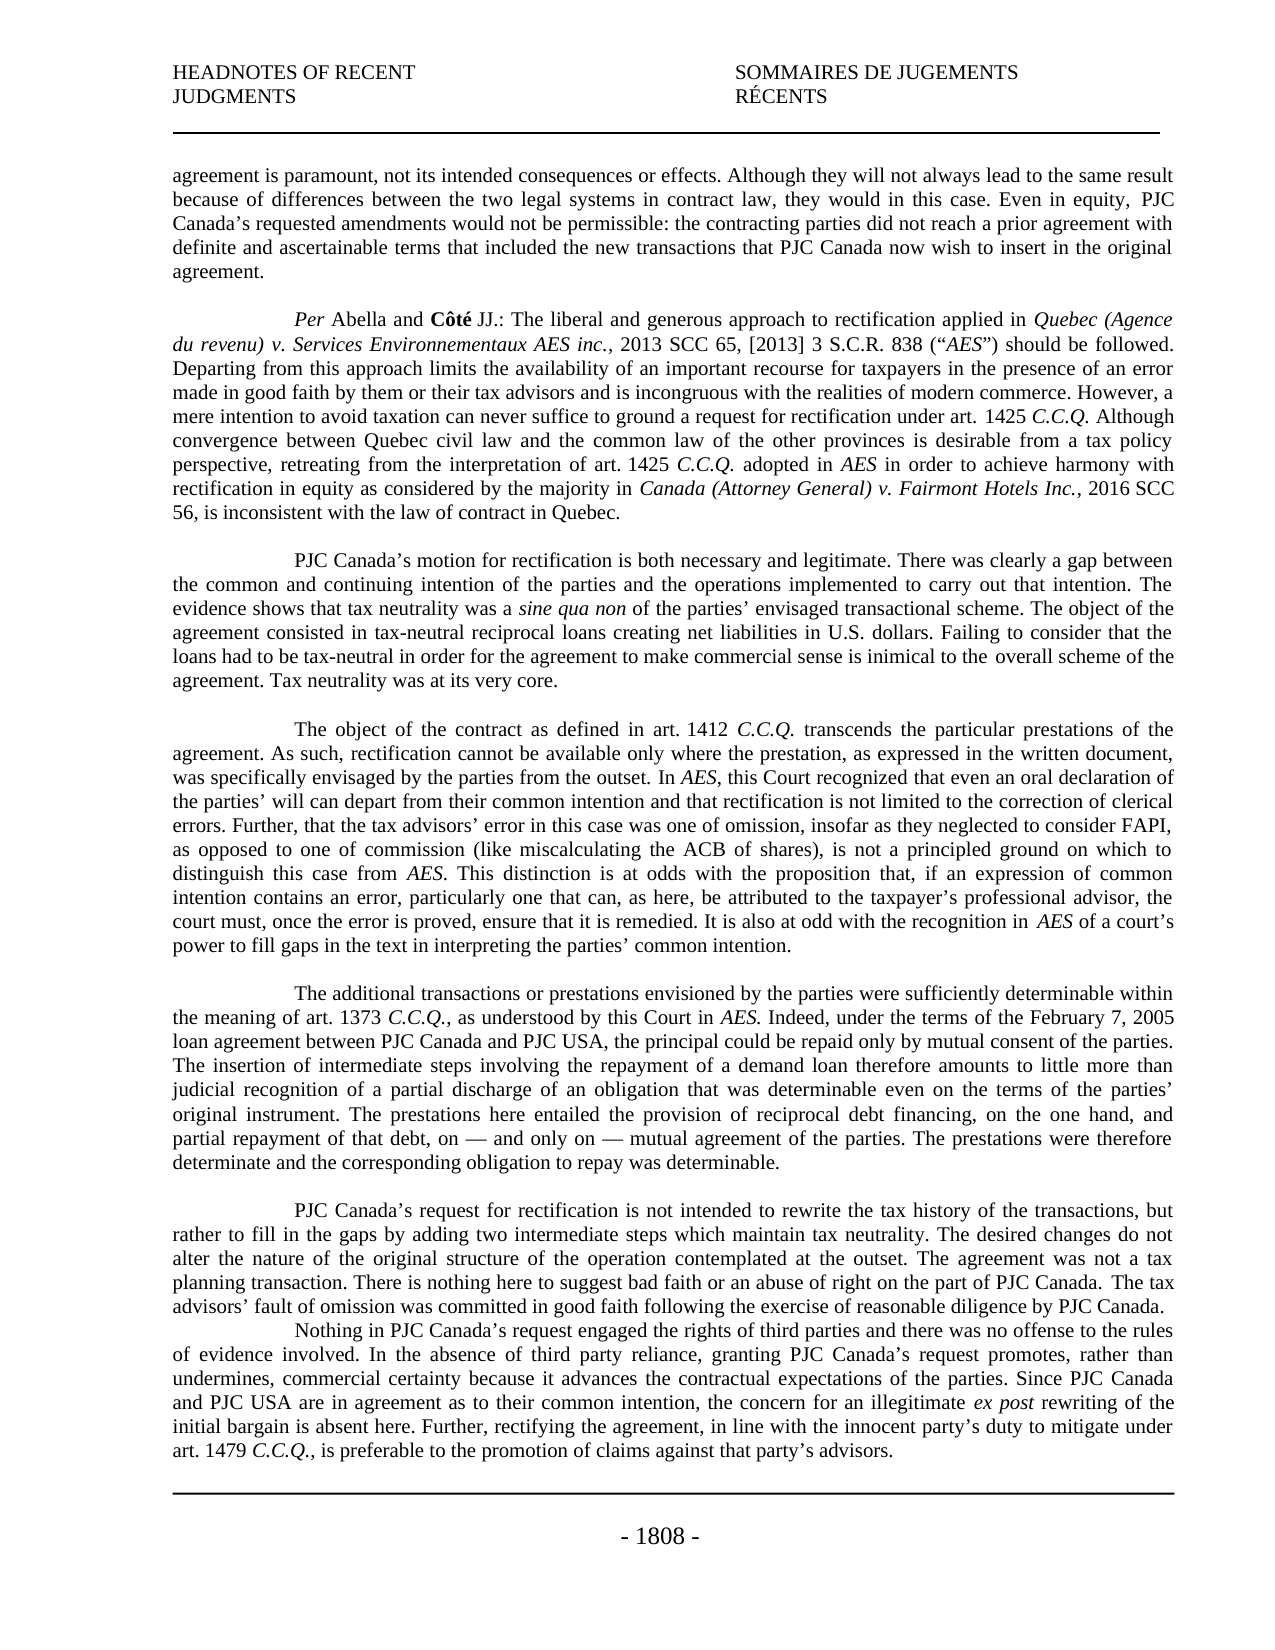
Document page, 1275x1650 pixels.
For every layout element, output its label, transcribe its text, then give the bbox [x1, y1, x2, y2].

text The object of the contract as defined in art. 1412 C.C.Q. transcends the particular prestations of the agreement. As such, rectification cannot be available only where the prestation, as expressed in the written document, was specifically envisaged by the parties from the outset. In AES, this Court recognized that even an oral declaration of the parties’ will can depart from their common intention and that rectification is not limited to the correction of clerical errors. Further, that the tax advisors’ error in this case was one of omission, insofar as they neglected to consider FAPI, as opposed to one of commission (like miscalculating the ACB of shares), is not a principled ground on which to distinguish this case from AES. This distinction is at odds with the proposition that, if an expression of common intention contains an error, particularly one that can, as here, be attributed to the taxpayer’s professional advisor, the court must, once the error is proved, ensure that it is remedied. It is also at odd with the recognition in AES of a court’s power to fill gaps in the text in interpreting the parties’ common intention. [172, 716, 1174, 957]
text The additional transactions or prestations envisioned by the parties were sufficiently determinable within the meaning of art. 1373 C.C.Q., as understood by this Court in AES. Indeed, under the terms of the February 7, 2005 loan agreement between PJC Canada and PJC USA, the principal could be repaid only by mutual consent of the parties. The insertion of intermediate steps involving the repayment of a demand loan therefore amounts to little more than judicial recognition of a partial discharge of an obligation that was determinable even on the terms of the parties’ original instrument. The prestations here entailed the provision of reciprocal debt financing, on the one hand, and partial repayment of that debt, on — and only on — mutual agreement of the parties. The prestations were therefore determinate and the corresponding obligation to repay was determinable. [172, 981, 1174, 1174]
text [172, 163, 1174, 283]
text PJC Canada’s request for rectification is not intended to rewrite the tax history of the transactions, but rather to fill in the gaps by adding two intermediate steps which maintain tax neutrality. The desired changes do not alter the nature of the original structure of the operation contemplated at the outset. The agreement was not a tax planning transaction. There is nothing here to suggest bad faith or an abuse of right on the part of PJC Canada. The tax advisors’ fault of omission was committed in good faith following the exercise of reasonable diligence by PJC Canada. [172, 1198, 1174, 1318]
text PJC Canada’s motion for rectification is both necessary and legitimate. There was clearly a gap between the common and continuing intention of the parties and the operations implemented to carry out that intention. The evidence shows that tax neutrality was a sine qua non of the parties’ envisaged transactional scheme. The object of the agreement consisted in tax-neutral reciprocal loans creating net liabilities in U.S. dollars. Failing to consider that the loans had to be tax-neutral in order for the agreement to make commercial sense is inimical to the overall scheme of the agreement. Tax neutrality was at its very core. [172, 548, 1174, 692]
text Per Abella and Côté JJ.: The liberal and generous approach to rectification applied in Quebec (Agence du revenu) v. Services Environnementaux AES inc., 2013 SCC 65, [2013] 3 S.C.R. 838 (“AES”) should be followed. Departing from this approach limits the availability of an important recourse for taxpayers in the presence of an error made in good faith by them or their tax advisors and is incongruous with the realities of modern commerce. However, a mere intention to avoid taxation can never suffice to ground a request for rectification under art. 1425 C.C.Q. Although convergence between Quebec civil law and the common law of the other provinces is desirable from a tax policy perspective, retreating from the interpretation of art. 1425 C.C.Q. adopted in AES in order to achieve harmony with rectification in equity as considered by the majority in Canada (Attorney General) v. Fairmont Hotels Inc., 2016 SCC 56, is inconsistent with the law of contract in Quebec. [172, 307, 1174, 524]
text Nothing in PJC Canada’s request engaged the rights of third parties and there was no offense to the rules of evidence involved. In the absence of third party reliance, granting PJC Canada’s request promotes, rather than undermines, commercial certainty because it advances the contractual expectations of the parties. Since PJC Canada and PJC USA are in agreement as to their common intention, the concern for an illegitimate ex post rewriting of the initial bargain is absent here. Further, rectifying the agreement, in line with the innocent party’s duty to mitigate under art. 1479 C.C.Q., is preferable to the promotion of claims against that party’s advisors. [172, 1318, 1174, 1462]
